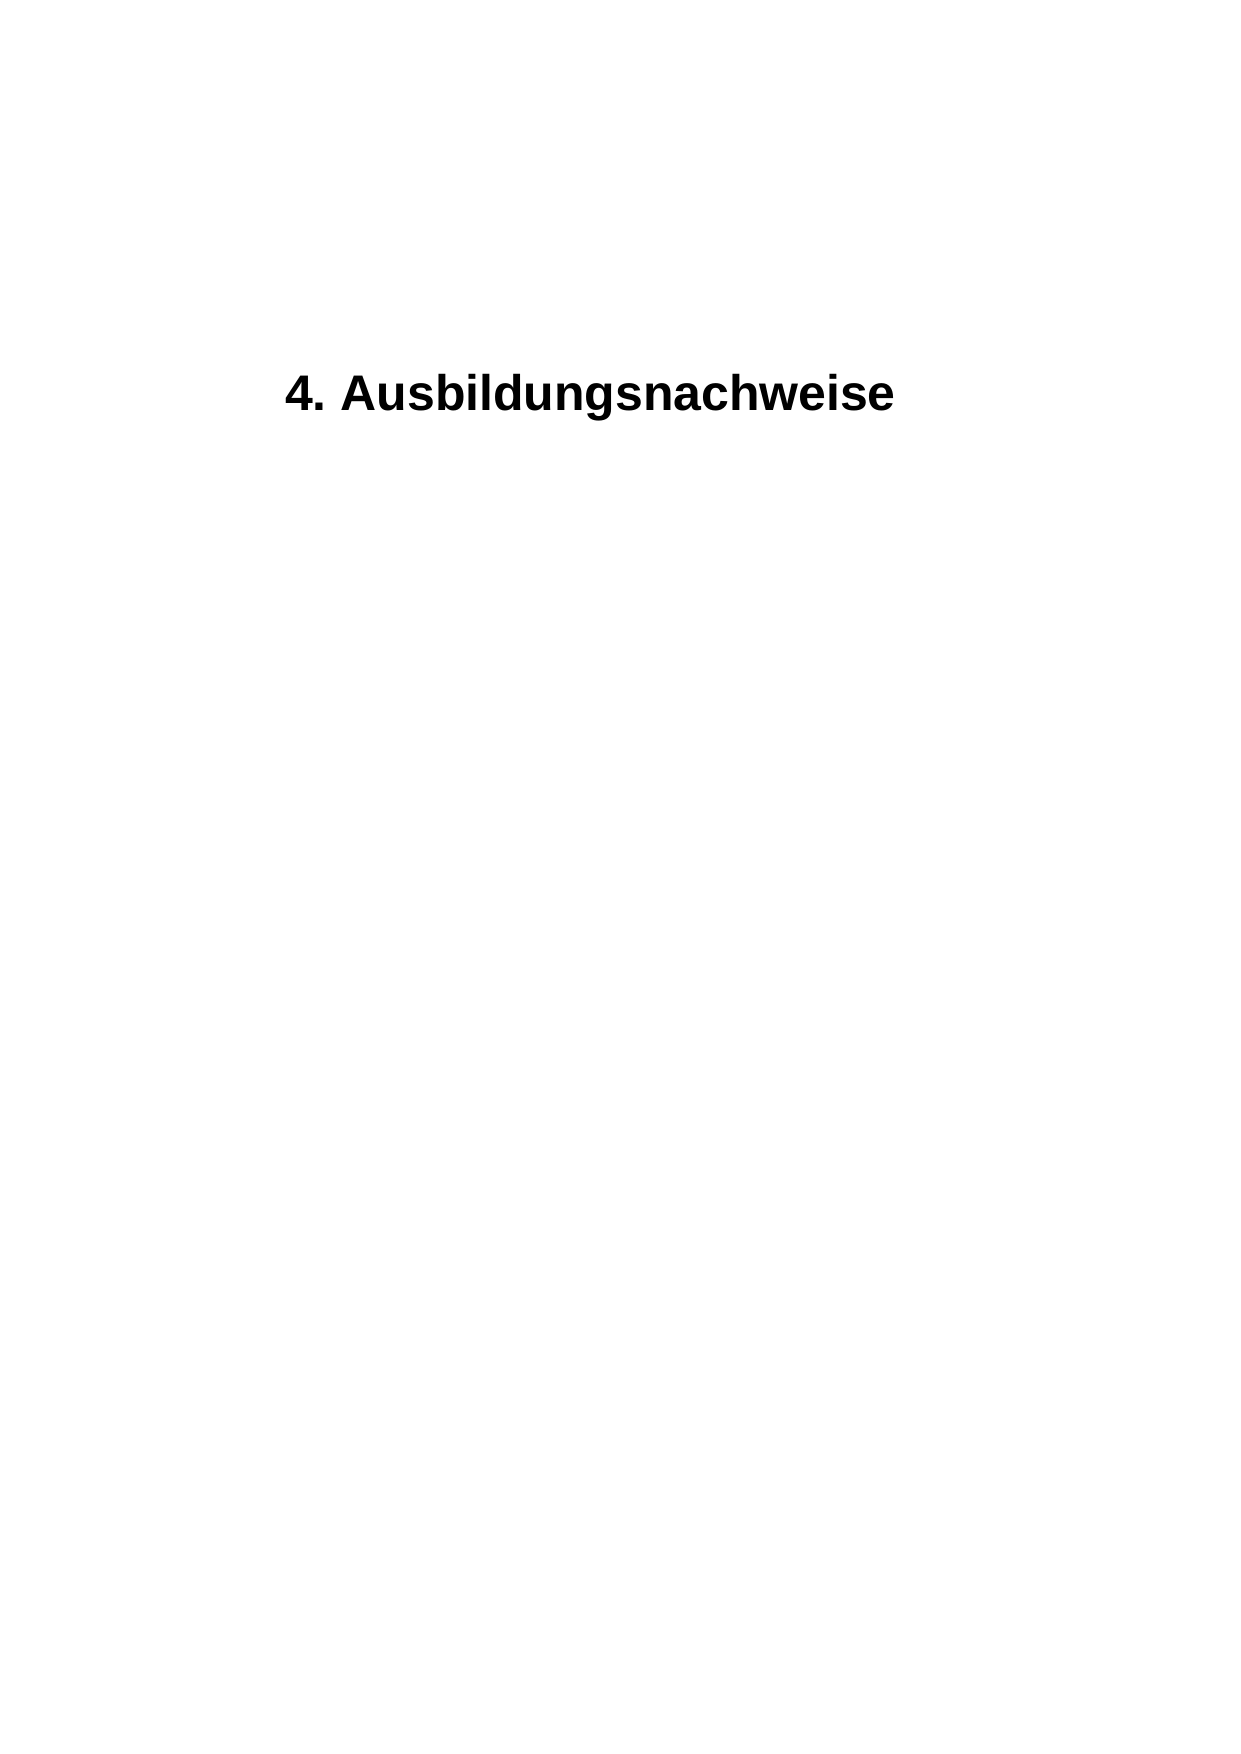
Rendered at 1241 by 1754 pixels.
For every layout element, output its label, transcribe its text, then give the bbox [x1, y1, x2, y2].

subtitle 4. Ausbildungsnachweise [118, 363, 1063, 420]
